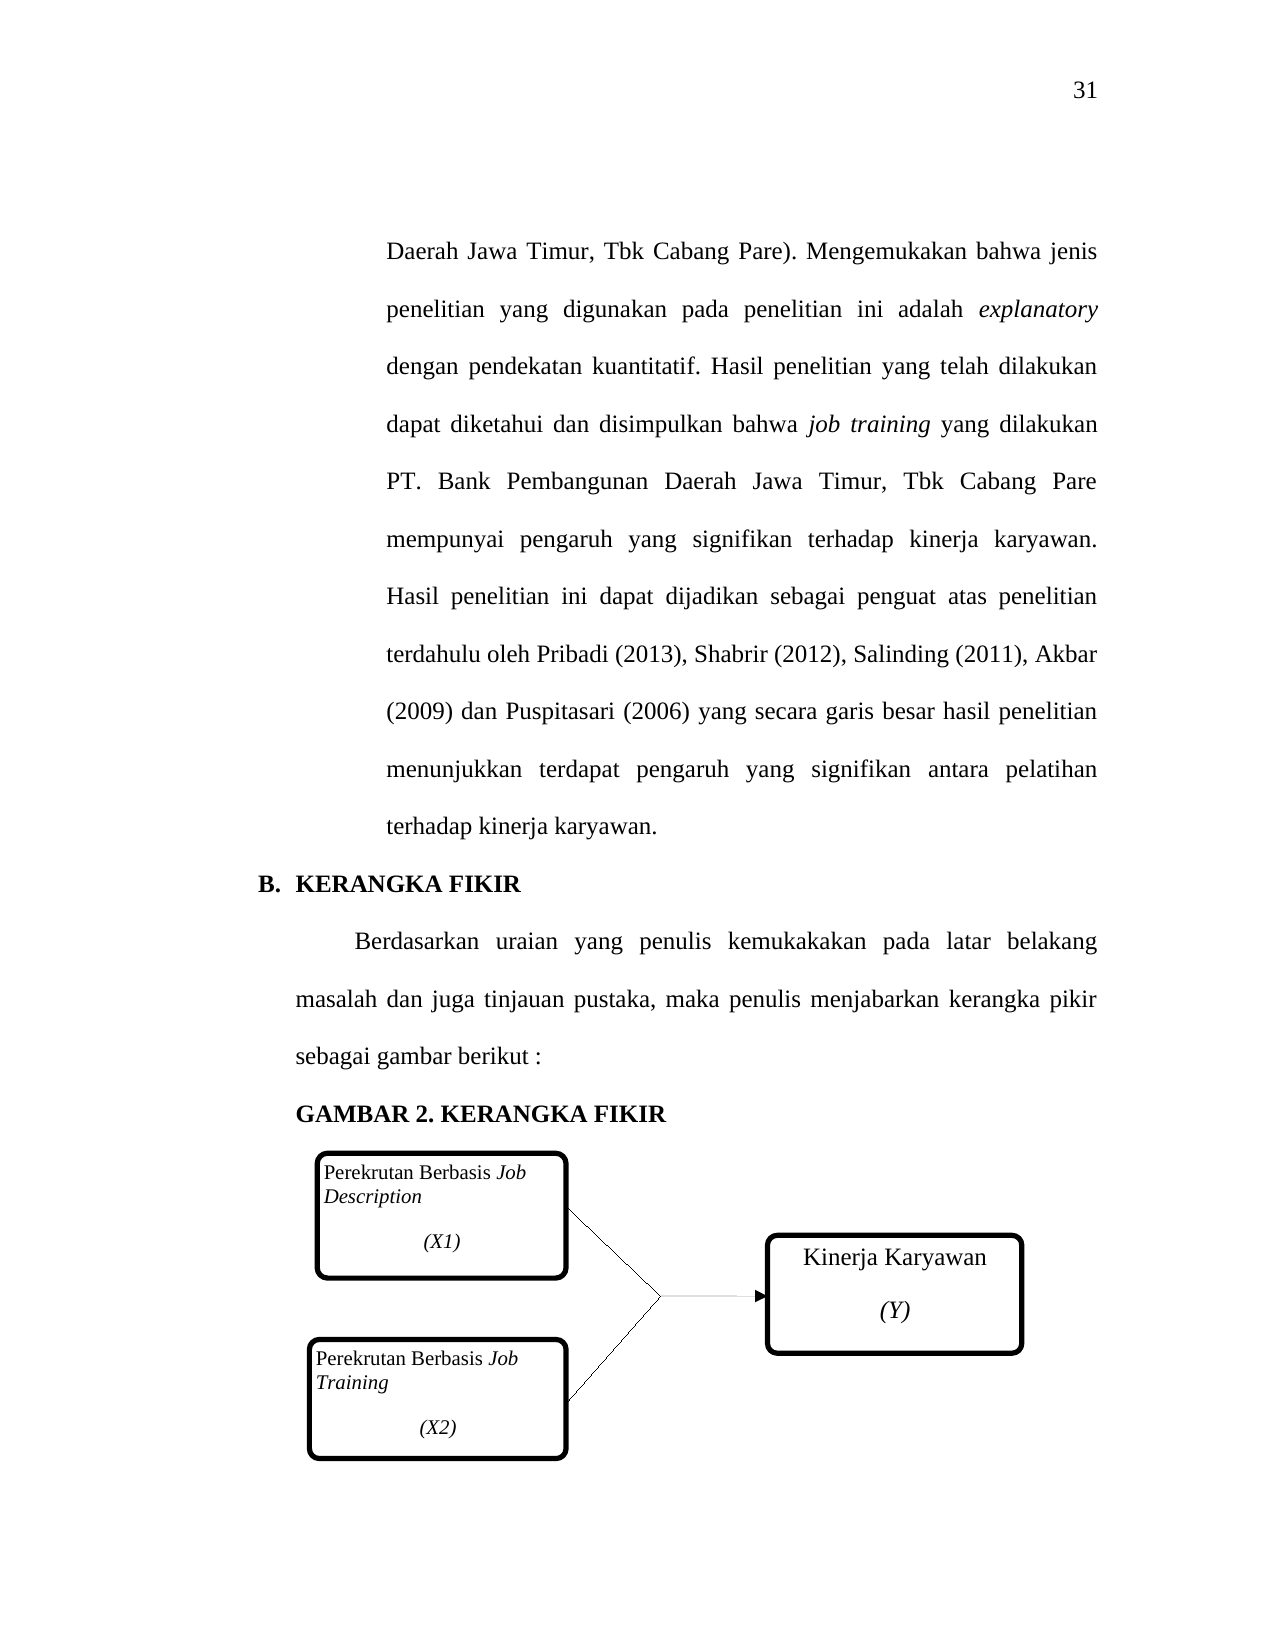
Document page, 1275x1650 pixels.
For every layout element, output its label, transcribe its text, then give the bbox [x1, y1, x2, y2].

list GAMBAR 2. KERANGKA FIKIR [295, 1099, 1098, 1127]
text Berdasarkan uraian yang penulis kemukakakan pada latar belakang masalah dan juga tinjauan pustaka, maka penulis menjabarkan kerangka pikir sebagai gambar berikut : [295, 926, 1098, 1070]
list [386, 236, 1098, 840]
list KERANGKA FIKIR [258, 869, 1098, 897]
